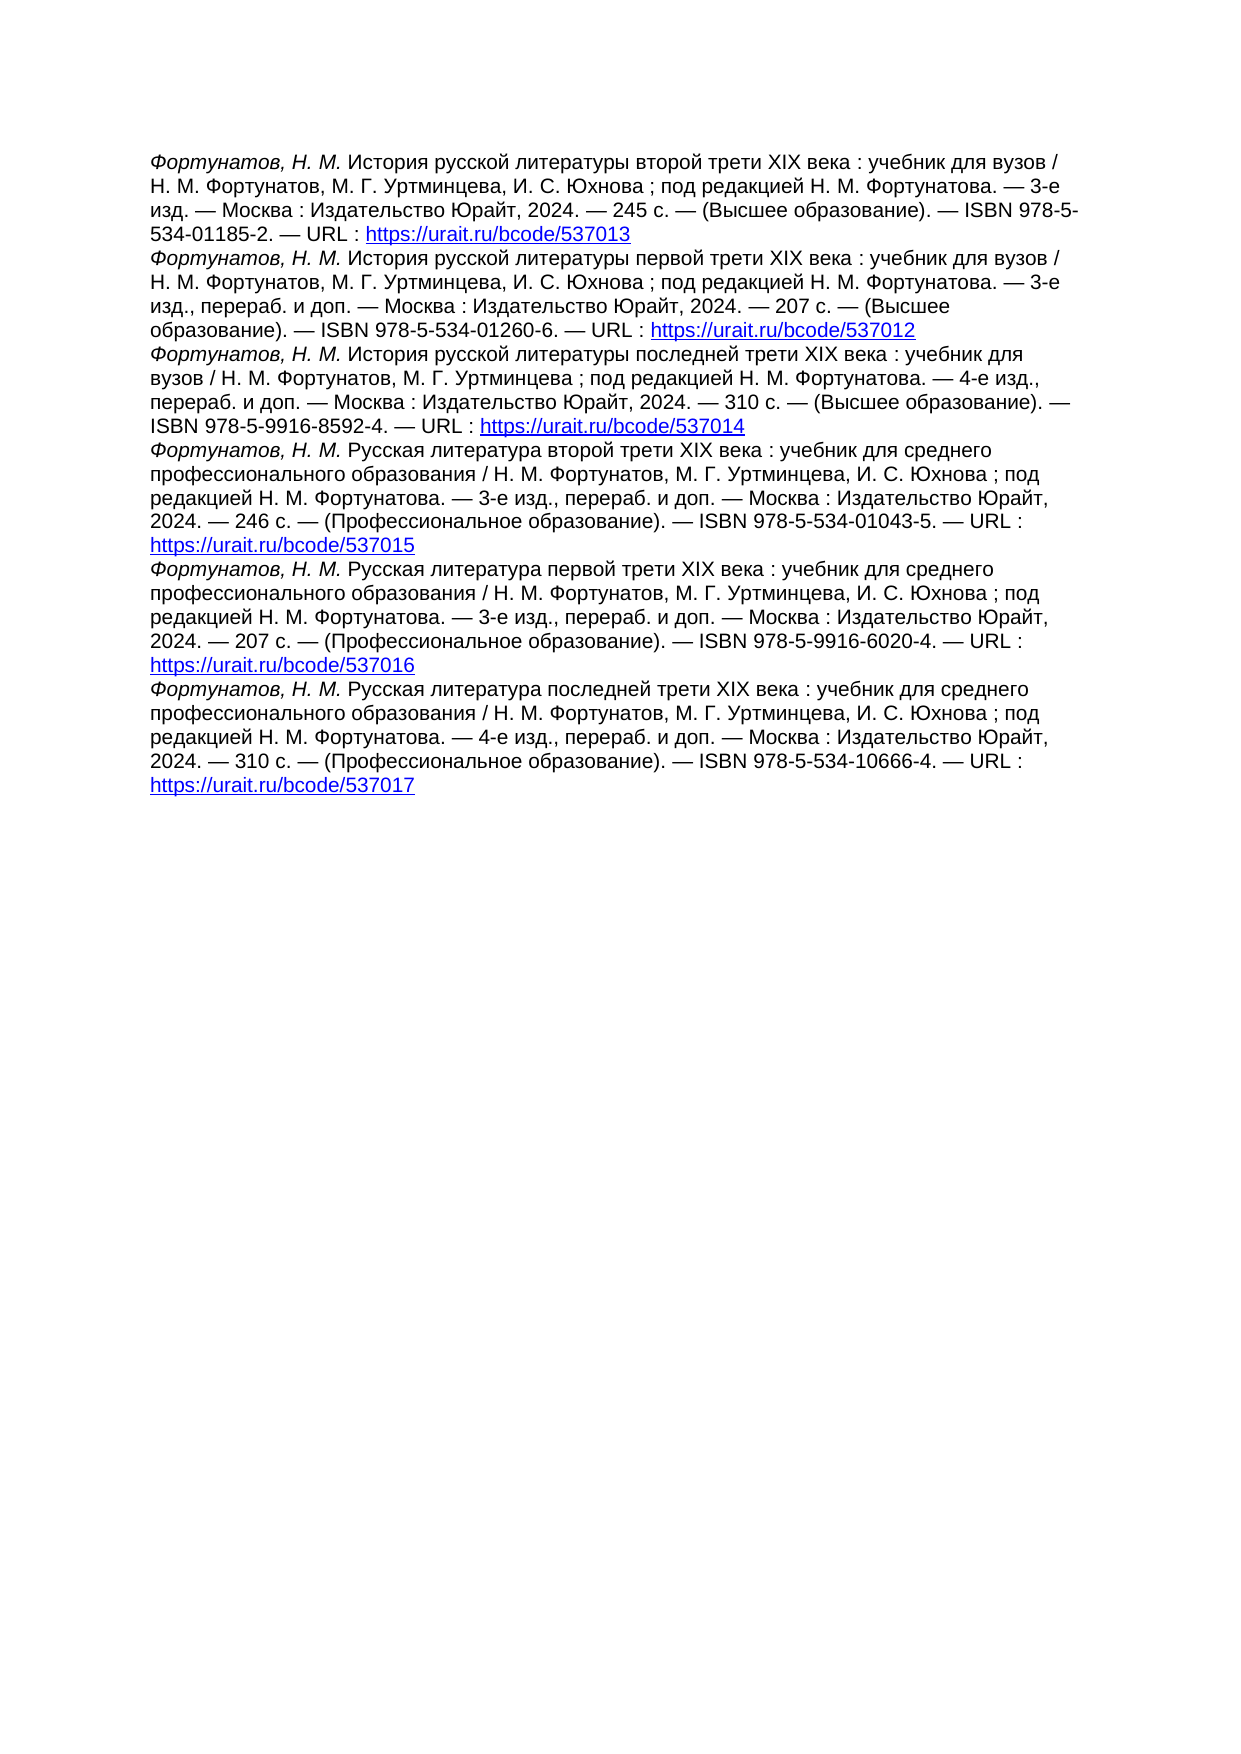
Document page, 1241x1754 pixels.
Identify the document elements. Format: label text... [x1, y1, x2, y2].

text Фортунатов, Н. М. Русская литература первой трети XIX века : учебник для среднего профессионального образования / Н. М. Фортунатов, М. Г. Уртминцева, И. С. Юхнова ; под редакцией Н. М. Фортунатова. — 3-е изд., перераб. и доп. — Москва : Издательство Юрайт, 2024. — 207 с. — (Профессиональное образование). — ISBN 978-5-9916-6020-4. — URL : https://urait.ru/bcode/537016 [150, 557, 1090, 677]
text Фортунатов, Н. М. История русской литературы первой трети XIX века : учебник для вузов / Н. М. Фортунатов, М. Г. Уртминцева, И. С. Юхнова ; под редакцией Н. М. Фортунатова. — 3-е изд., перераб. и доп. — Москва : Издательство Юрайт, 2024. — 207 с. — (Высшее образование). — ISBN 978-5-534-01260-6. — URL : https://urait.ru/bcode/537012 [150, 246, 1090, 342]
text Фортунатов, Н. М. Русская литература второй трети XIX века : учебник для среднего профессионального образования / Н. М. Фортунатов, М. Г. Уртминцева, И. С. Юхнова ; под редакцией Н. М. Фортунатова. — 3-е изд., перераб. и доп. — Москва : Издательство Юрайт, 2024. — 246 с. — (Профессиональное образование). — ISBN 978-5-534-01043-5. — URL : https://urait.ru/bcode/537015 [150, 437, 1090, 557]
text Фортунатов, Н. М. История русской литературы последней трети XIX века : учебник для вузов / Н. М. Фортунатов, М. Г. Уртминцева ; под редакцией Н. М. Фортунатова. — 4-е изд., перераб. и доп. — Москва : Издательство Юрайт, 2024. — 310 с. — (Высшее образование). — ISBN 978-5-9916-8592-4. — URL : https://urait.ru/bcode/537014 [150, 342, 1090, 437]
text Фортунатов, Н. М. Русская литература последней трети XIX века : учебник для среднего профессионального образования / Н. М. Фортунатов, М. Г. Уртминцева, И. С. Юхнова ; под редакцией Н. М. Фортунатова. — 4-е изд., перераб. и доп. — Москва : Издательство Юрайт, 2024. — 310 с. — (Профессиональное образование). — ISBN 978-5-534-10666-4. — URL : https://urait.ru/bcode/537017 [150, 677, 1090, 797]
text Фортунатов, Н. М. История русской литературы второй трети XIX века : учебник для вузов / Н. М. Фортунатов, М. Г. Уртминцева, И. С. Юхнова ; под редакцией Н. М. Фортунатова. — 3-е изд. — Москва : Издательство Юрайт, 2024. — 245 с. — (Высшее образование). — ISBN 978-5-534-01185-2. — URL : https://urait.ru/bcode/537013 [150, 150, 1090, 246]
